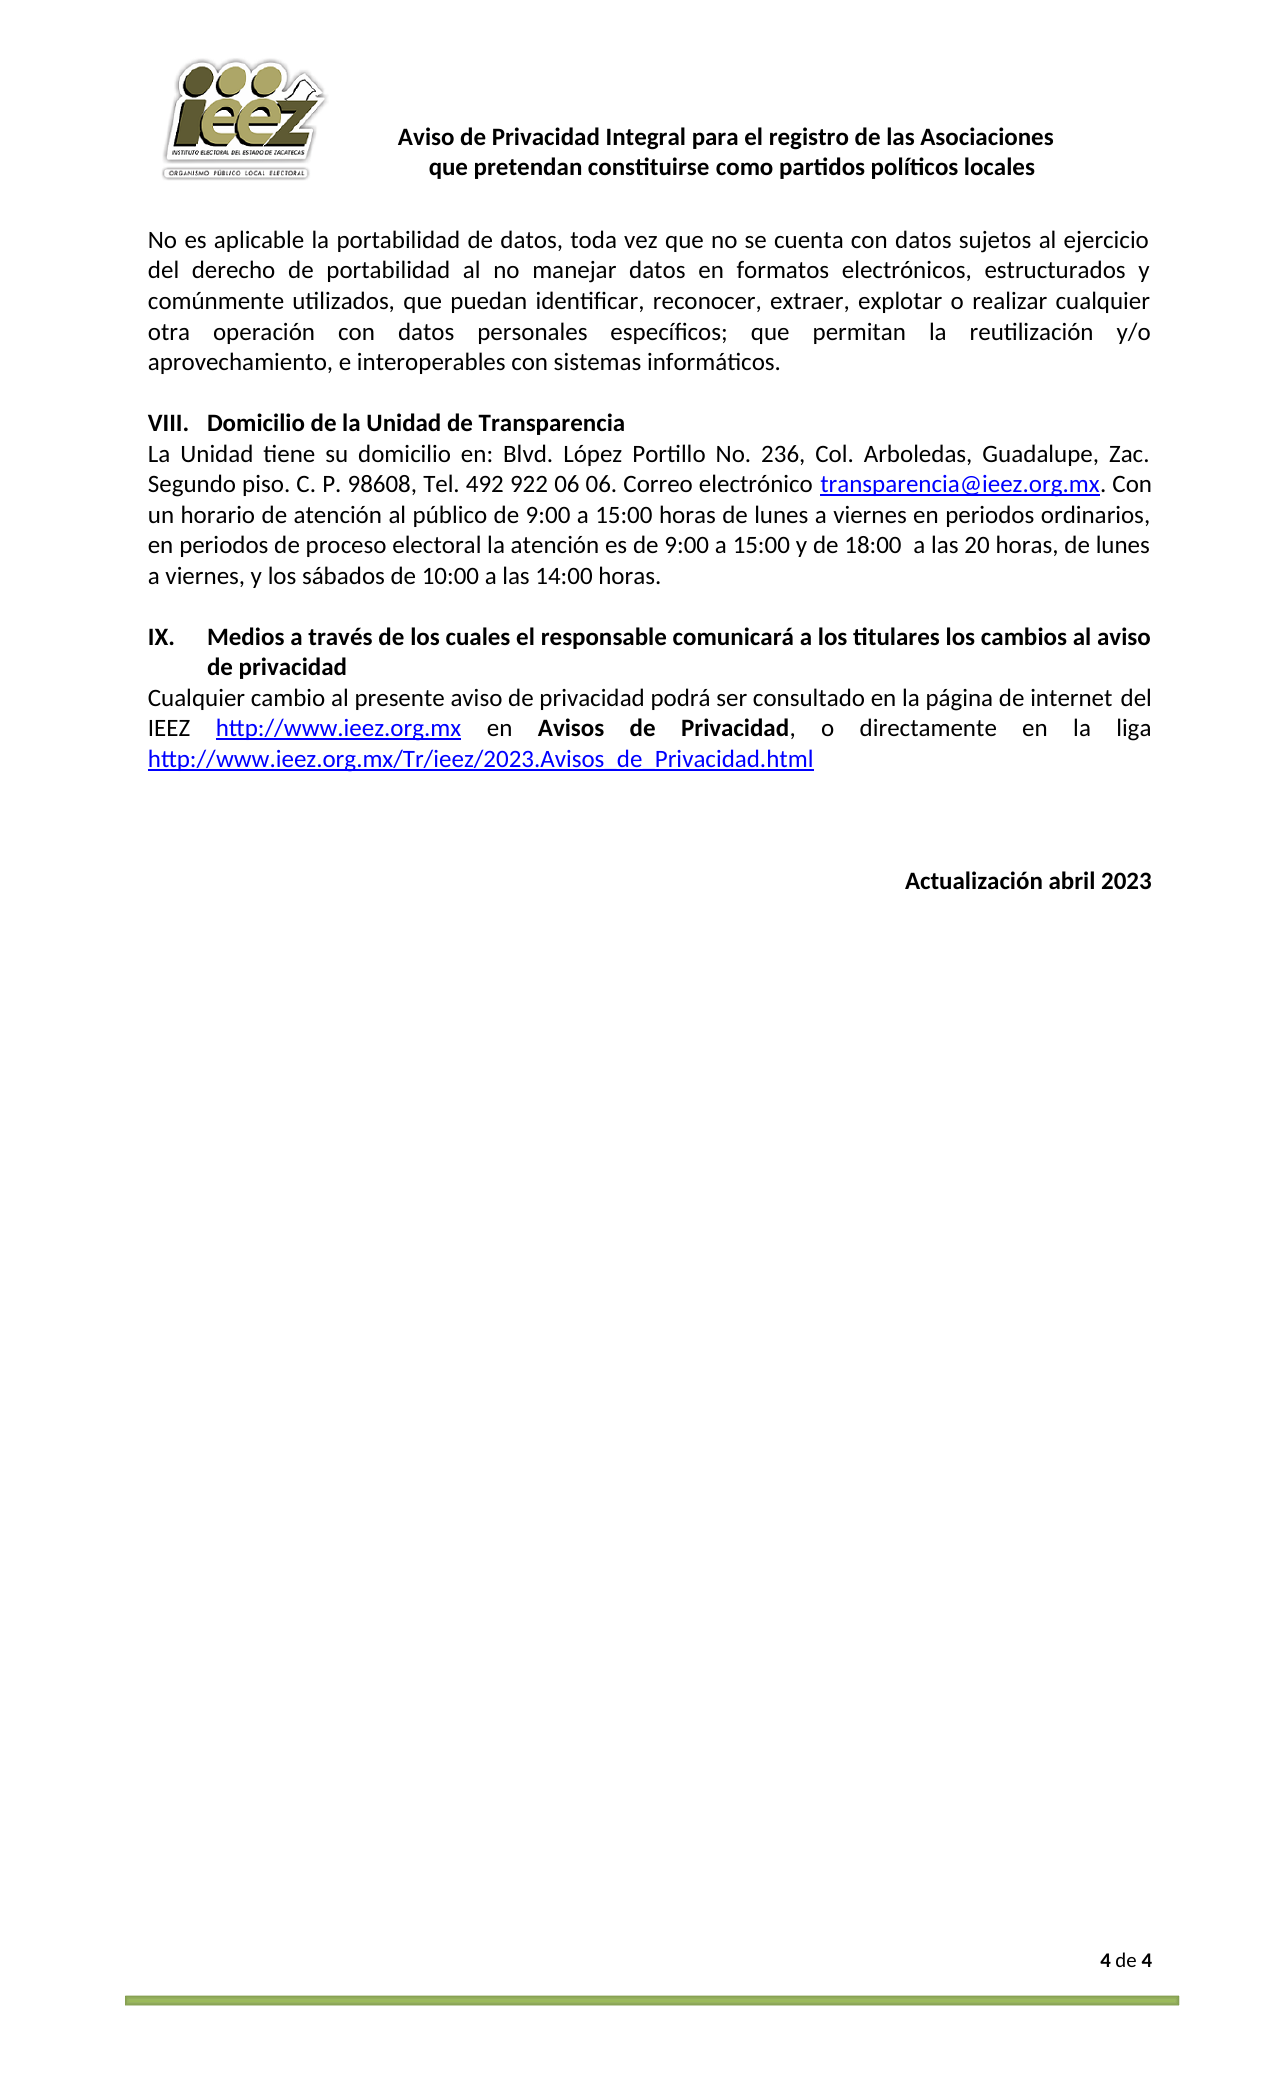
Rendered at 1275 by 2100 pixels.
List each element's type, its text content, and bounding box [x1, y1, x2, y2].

list Domicilio de la Unidad de Transparencia [148, 407, 1152, 438]
picture [161, 57, 330, 182]
text La Unidad tiene su domicilio en: Blvd. López Portillo No. 236, Col. Arboledas, Guadalupe, Zac. Segundo piso. C. P. 98608, Tel. 492 922 06 06. Correo electrónico transparencia@ieez.org.mx. Con un horario de atención al público de 9:00 a 15:00 horas de lunes a viernes en periodos ordinarios, en periodos de proceso electoral la atención es de 9:00 a 15:00 y de 18:00 a las 20 horas, de lunes a viernes, y los sábados de 10:00 a las 14:00 horas. [148, 438, 1152, 590]
text Cualquier cambio al presente aviso de privacidad podrá ser consultado en la página de internet del IEEZ http://www.ieez.org.mx en Avisos de Privacidad, o directamente en la liga http://www.ieez.org.mx/Tr/ieez/2023.Avisos_de_Privacidad.html [148, 682, 1152, 773]
text Actualización abril 2023 [295, 865, 1152, 896]
list Medios a través de los cuales el responsable comunicará a los titulares los cambios al aviso de privacidad [148, 621, 1152, 682]
text No es aplicable la portabilidad de datos, toda vez que no se cuenta con datos sujetos al ejercicio del derecho de portabilidad al no manejar datos en formatos electrónicos, estructurados y comúnmente utilizados, que puedan identificar, reconocer, extraer, explotar o realizar cualquier otra operación con datos personales específicos; que permitan la reutilización y/o aprovechamiento, e interoperables con sistemas informáticos. [148, 224, 1152, 377]
